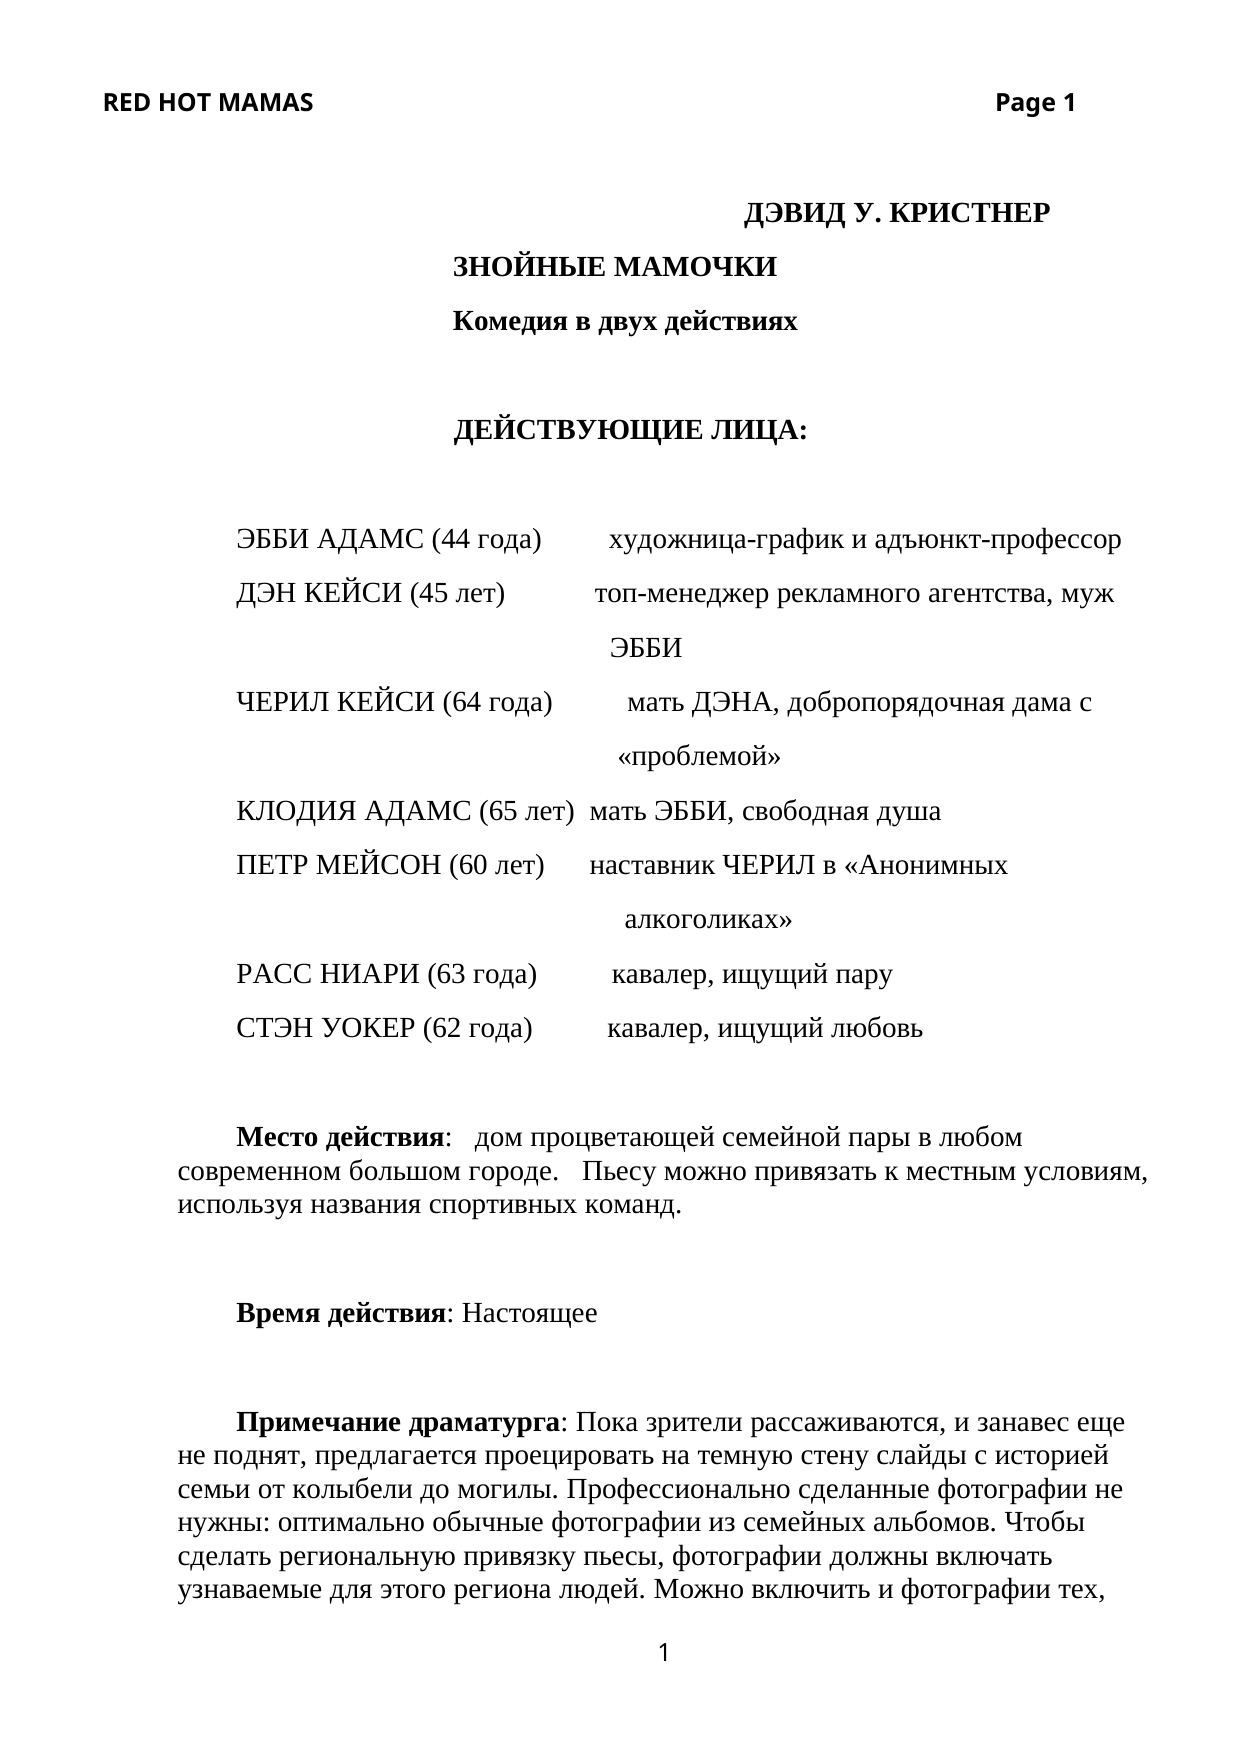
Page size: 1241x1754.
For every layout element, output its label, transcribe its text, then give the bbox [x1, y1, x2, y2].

text «проблемой» [177, 739, 1151, 772]
text ДЭВИД У. КРИСТНЕР [177, 195, 1226, 228]
text РАСС НИАРИ (63 года) кавалер, ищущий пару [177, 956, 1151, 990]
text Комедия в двух действиях [177, 304, 1226, 337]
text алкоголиках» [177, 902, 1151, 935]
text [177, 1404, 1151, 1605]
text КЛОДИЯ АДАМС (65 лет) мать ЭББИ, свободная душа [177, 793, 1151, 827]
text ДЕЙСТВУЮЩИЕ ЛИЦА: [177, 412, 1226, 446]
text ПЕТР МЕЙСОН (60 лет) наставник ЧЕРИЛ в «Анонимных [177, 847, 1151, 881]
text Место действия: дом процветающей семейной пары в любом современном большом городе. Пьесу можно привязать к местным условиям, используя названия спортивных команд. [177, 1119, 1151, 1220]
text Время действия: Настоящее [177, 1295, 1151, 1329]
text ЧЕРИЛ КЕЙСИ (64 года) мать ДЭНА, добропорядочная дама с [177, 684, 1151, 718]
text ДЭН КЕЙСИ (45 лет) топ-менеджер рекламного агентства, муж [177, 576, 1151, 609]
text ЭББИ АДАМС (44 года) художница-график и адъюнкт-профессор [177, 521, 1151, 555]
text ЭББИ [177, 630, 1151, 663]
text ЗНОЙНЫЕ МАМОЧКИ [177, 249, 1226, 283]
text СТЭН УОКЕР (62 года) кавалер, ищущий любовь [177, 1011, 1151, 1044]
